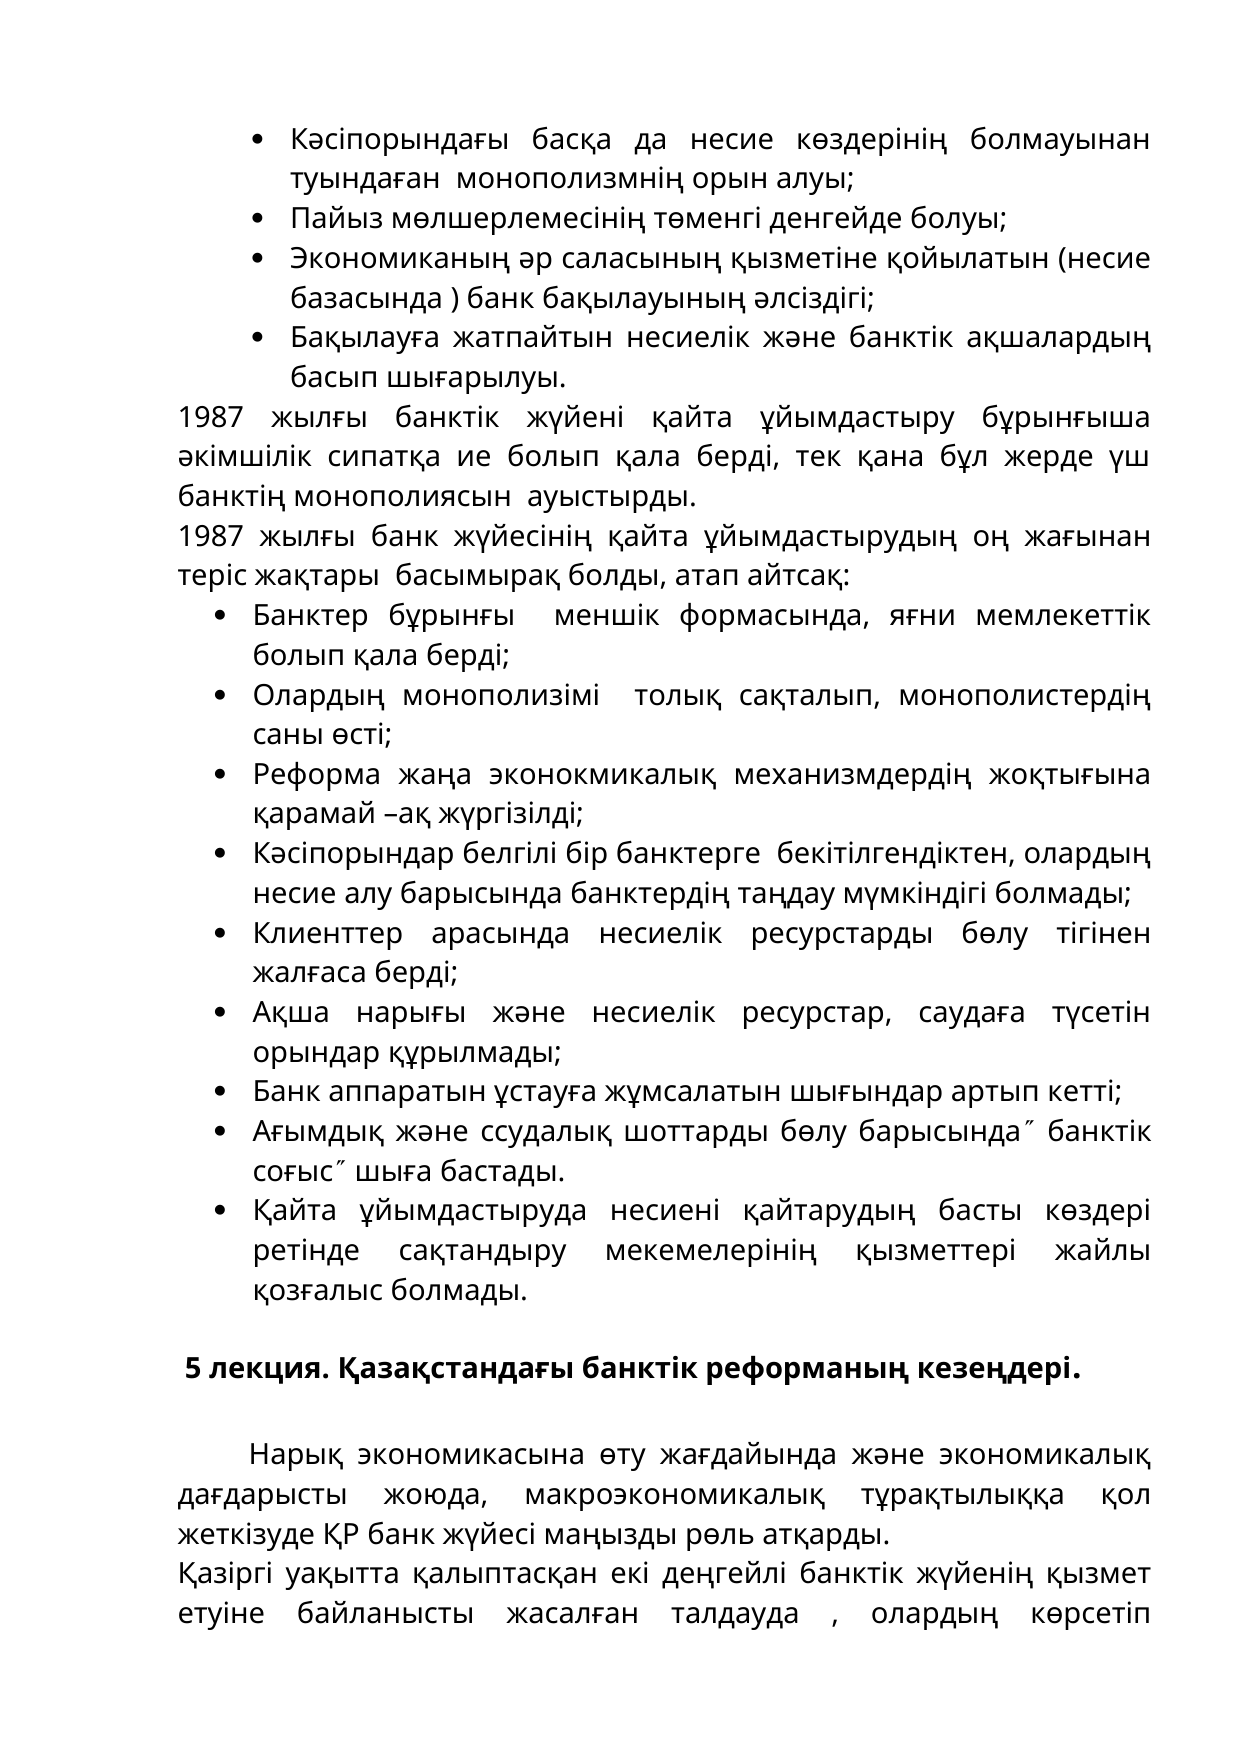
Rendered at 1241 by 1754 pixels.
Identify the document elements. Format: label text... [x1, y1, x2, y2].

list Бақылауға жатпайтын несиелік және банктік ақшалардың басып шығарылуы. [252, 317, 1152, 396]
list Ағымдық және ссудалық шоттарды бөлу барысында банктік соғыс шыға бастады. [215, 1110, 1152, 1190]
text Нарық экономикасына өту жағдайында және экономикалық дағдарысты жоюда, макроэкономикалық тұрақтылыққа қол жеткізуде ҚР банк жүйесі маңызды рөль атқарды. [177, 1434, 1152, 1553]
list Пайыз мөлшерлемесінің төменгі денгейде болуы; [252, 197, 1152, 237]
text 1987 жылғы банктік жүйені қайта ұйымдастыру бұрынғыша әкімшілік сипатқа ие болып қала берді, тек қана бұл жерде үш банктің монополиясын ауыстырды. [177, 396, 1152, 515]
list Банк аппаратын ұстауға жұмсалатын шығындар артып кетті; [215, 1071, 1152, 1110]
list Ақша нарығы және несиелік ресурстар, саудаға түсетін орындар құрылмады; [215, 991, 1152, 1071]
list Банктер бұрынғы меншік формасында, яғни мемлекеттік болып қала берді; [215, 594, 1152, 674]
list Кәсіпорындар белгілі бір банктерге бекітілгендіктен, олардың несие алу барысында банктердің таңдау мүмкіндігі болмады; [215, 832, 1152, 912]
list Қайта ұйымдастыруда несиені қайтарудың басты көздері ретінде сақтандыру мекемелерінің қызметтері жайлы қозғалыс болмады. [215, 1190, 1152, 1309]
text 1987 жылғы банк жүйесінің қайта ұйымдастырудың оң жағынан теріс жақтары басымырақ болды, атап айтсақ: [177, 515, 1152, 594]
list Кәсіпорындағы басқа да несие көздерінің болмауынан туындаған монополизмнің орын алуы; [252, 118, 1152, 197]
text 5 лекция. Қазақстандағы банктік реформаның кезеңдері. [177, 1343, 1152, 1388]
list Клиенттер арасында несиелік ресурстарды бөлу тігінен жалғаса берді; [215, 912, 1152, 991]
list Реформа жаңа эконокмикалық механизмдердің жоқтығына қарамай –ақ жүргізілді; [215, 753, 1152, 832]
list Олардың монополизімі толық сақталып, монополистердің саны өсті; [215, 674, 1152, 753]
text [177, 1553, 1152, 1632]
list Экономиканың әр саласының қызметіне қойылатын (несие базасында ) банк бақылауының әлсіздігі; [252, 237, 1152, 317]
